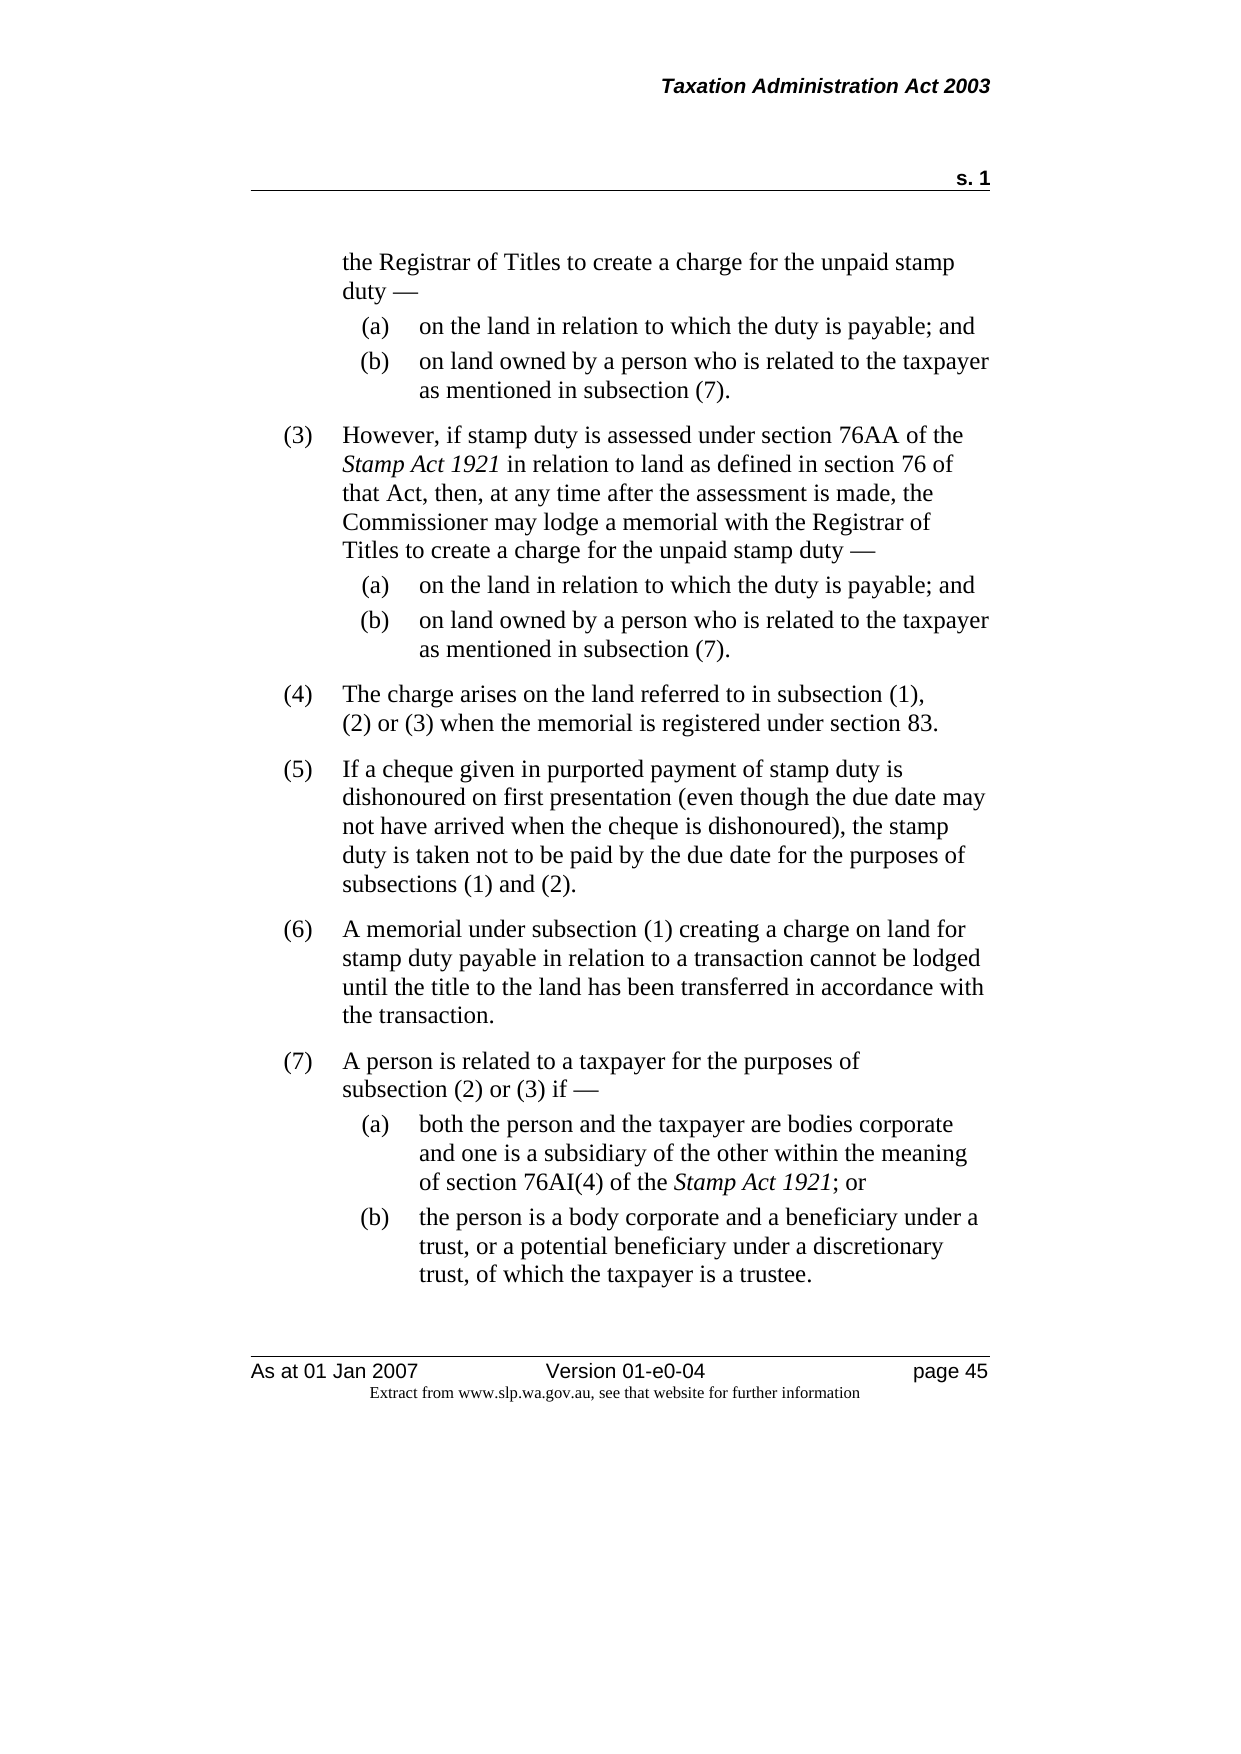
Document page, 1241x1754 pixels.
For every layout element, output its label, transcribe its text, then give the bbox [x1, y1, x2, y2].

text (6) A memorial under subsection (1) creating a charge on land for stamp duty payable in relation to a transaction cannot be lodged until the title to the land has been transferred in accordance with the transaction. [251, 914, 990, 1029]
text (b) on land owned by a person who is related to the taxpayer as mentioned in subsection (7). [251, 605, 990, 663]
text (a) on the land in relation to which the duty is payable; and [251, 311, 990, 340]
text (4) The charge arises on the land referred to in subsection (1), (2) or (3) when the memorial is registered under section 83. [251, 679, 990, 737]
text (7) A person is related to a taxpayer for the purposes of subsection (2) or (3) if — [251, 1046, 990, 1103]
text (a) both the person and the taxpayer are bodies corporate and one is a subsidiary of the other within the meaning of section 76AI(4) of the Stamp Act 1921; or [251, 1109, 990, 1196]
text (5) If a cheque given in purported payment of stamp duty is dishonoured on first presentation (even though the due date may not have arrived when the cheque is dishonoured), the stamp duty is taken not to be paid by the due date for the purposes of subsections (1) and (2). [251, 754, 990, 897]
text (b) the person is a body corporate and a beneficiary under a trust, or a potential beneficiary under a discretionary trust, of which the taxpayer is a trustee. [251, 1202, 990, 1288]
text (3) However, if stamp duty is assessed under section 76AA of the Stamp Act 1921 in relation to land as defined in section 76 of that Act, then, at any time after the assessment is made, the Commissioner may lodge a memorial with the Registrar of Titles to create a charge for the unpaid stamp duty — [251, 420, 990, 564]
text (a) on the land in relation to which the duty is payable; and [251, 570, 990, 599]
text (b) on land owned by a person who is related to the taxpayer as mentioned in subsection (7). [251, 346, 990, 404]
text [251, 247, 990, 305]
